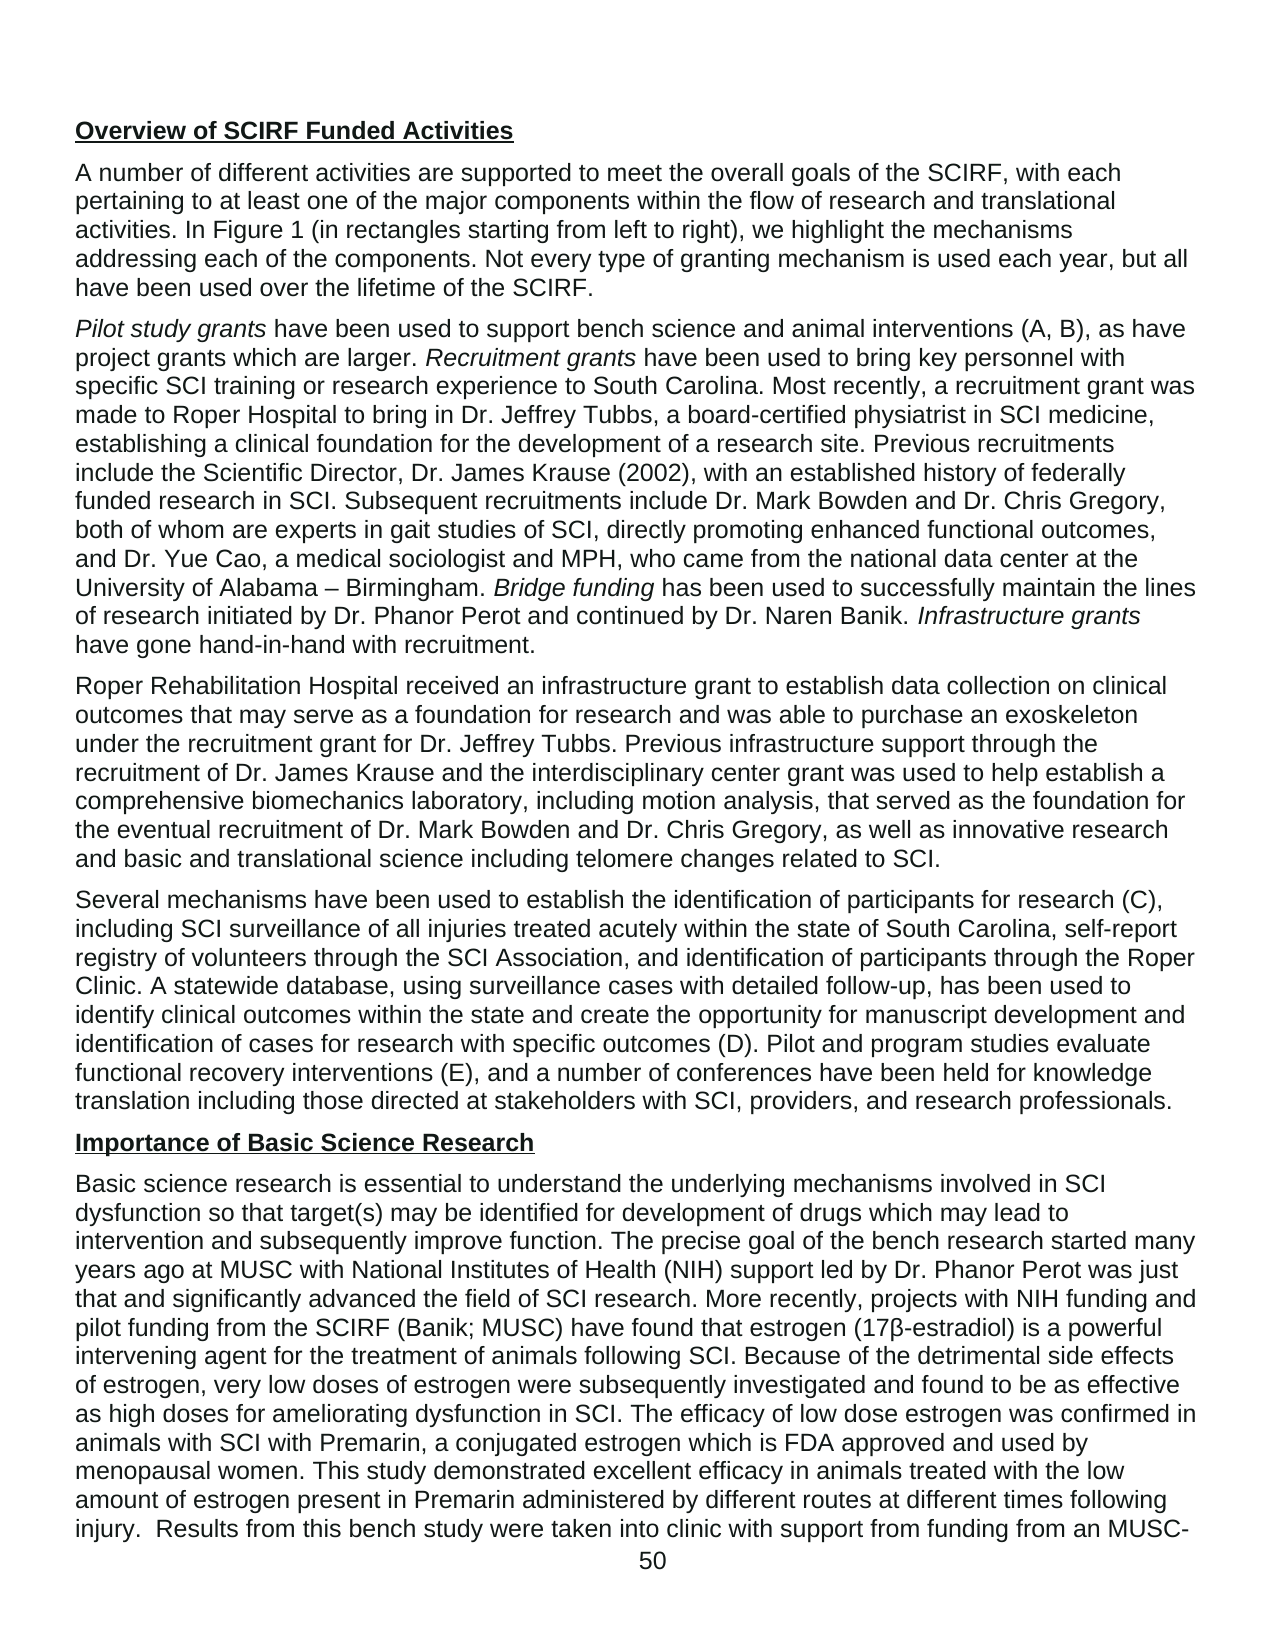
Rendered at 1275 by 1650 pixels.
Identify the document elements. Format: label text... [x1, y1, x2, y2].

text Roper Rehabilitation Hospital received an infrastructure grant to establish data collection on clinical outcomes that may serve as a foundation for research and was able to purchase an exoskeleton under the recruitment grant for Dr. Jeffrey Tubbs. Previous infrastructure support through the recruitment of Dr. James Krause and the interdisciplinary center grant was used to help establish a comprehensive biomechanics laboratory, including motion analysis, that served as the foundation for the eventual recruitment of Dr. Mark Bowden and Dr. Chris Gregory, as well as innovative research and basic and translational science including telomere changes related to SCI. [75, 671, 1200, 872]
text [75, 1169, 1200, 1542]
text Overview of SCIRF Funded Activities [75, 116, 1200, 145]
text Pilot study grants have been used to support bench science and animal interventions (A, B), as have project grants which are larger. Recruitment grants have been used to bring key personnel with specific SCI training or research experience to South Carolina. Most recently, a recruitment grant was made to Roper Hospital to bring in Dr. Jeffrey Tubbs, a board-certified physiatrist in SCI medicine, establishing a clinical foundation for the development of a research site. Previous recruitments include the Scientific Director, Dr. James Krause (2002), with an established history of federally funded research in SCI. Subsequent recruitments include Dr. Mark Bowden and Dr. Chris Gregory, both of whom are experts in gait studies of SCI, directly promoting enhanced functional outcomes, and Dr. Yue Cao, a medical sociologist and MPH, who came from the national data center at the University of Alabama – Birmingham. Bridge funding has been used to successfully maintain the lines of research initiated by Dr. Phanor Perot and continued by Dr. Naren Banik. Infrastructure grants have gone hand-in-hand with recruitment. [75, 314, 1200, 659]
text Several mechanisms have been used to establish the identification of participants for research (C), including SCI surveillance of all injuries treated acutely within the state of South Carolina, self-report registry of volunteers through the SCI Association, and identification of participants through the Roper Clinic. A statewide database, using surveillance cases with detailed follow-up, has been used to identify clinical outcomes within the state and create the opportunity for manuscript development and identification of cases for research with specific outcomes (D). Pilot and program studies evaluate functional recovery interventions (E), and a number of conferences have been held for knowledge translation including those directed at stakeholders with SCI, providers, and research professionals. [75, 885, 1200, 1115]
text Importance of Basic Science Research [75, 1127, 1200, 1156]
text A number of different activities are supported to meet the overall goals of the SCIRF, with each pertaining to at least one of the major components within the flow of research and translational activities. In Figure 1 (in rectangles starting from left to right), we highlight the mechanisms addressing each of the components. Not every type of granting mechanism is used each year, but all have been used over the lifetime of the SCIRF. [75, 157, 1200, 301]
